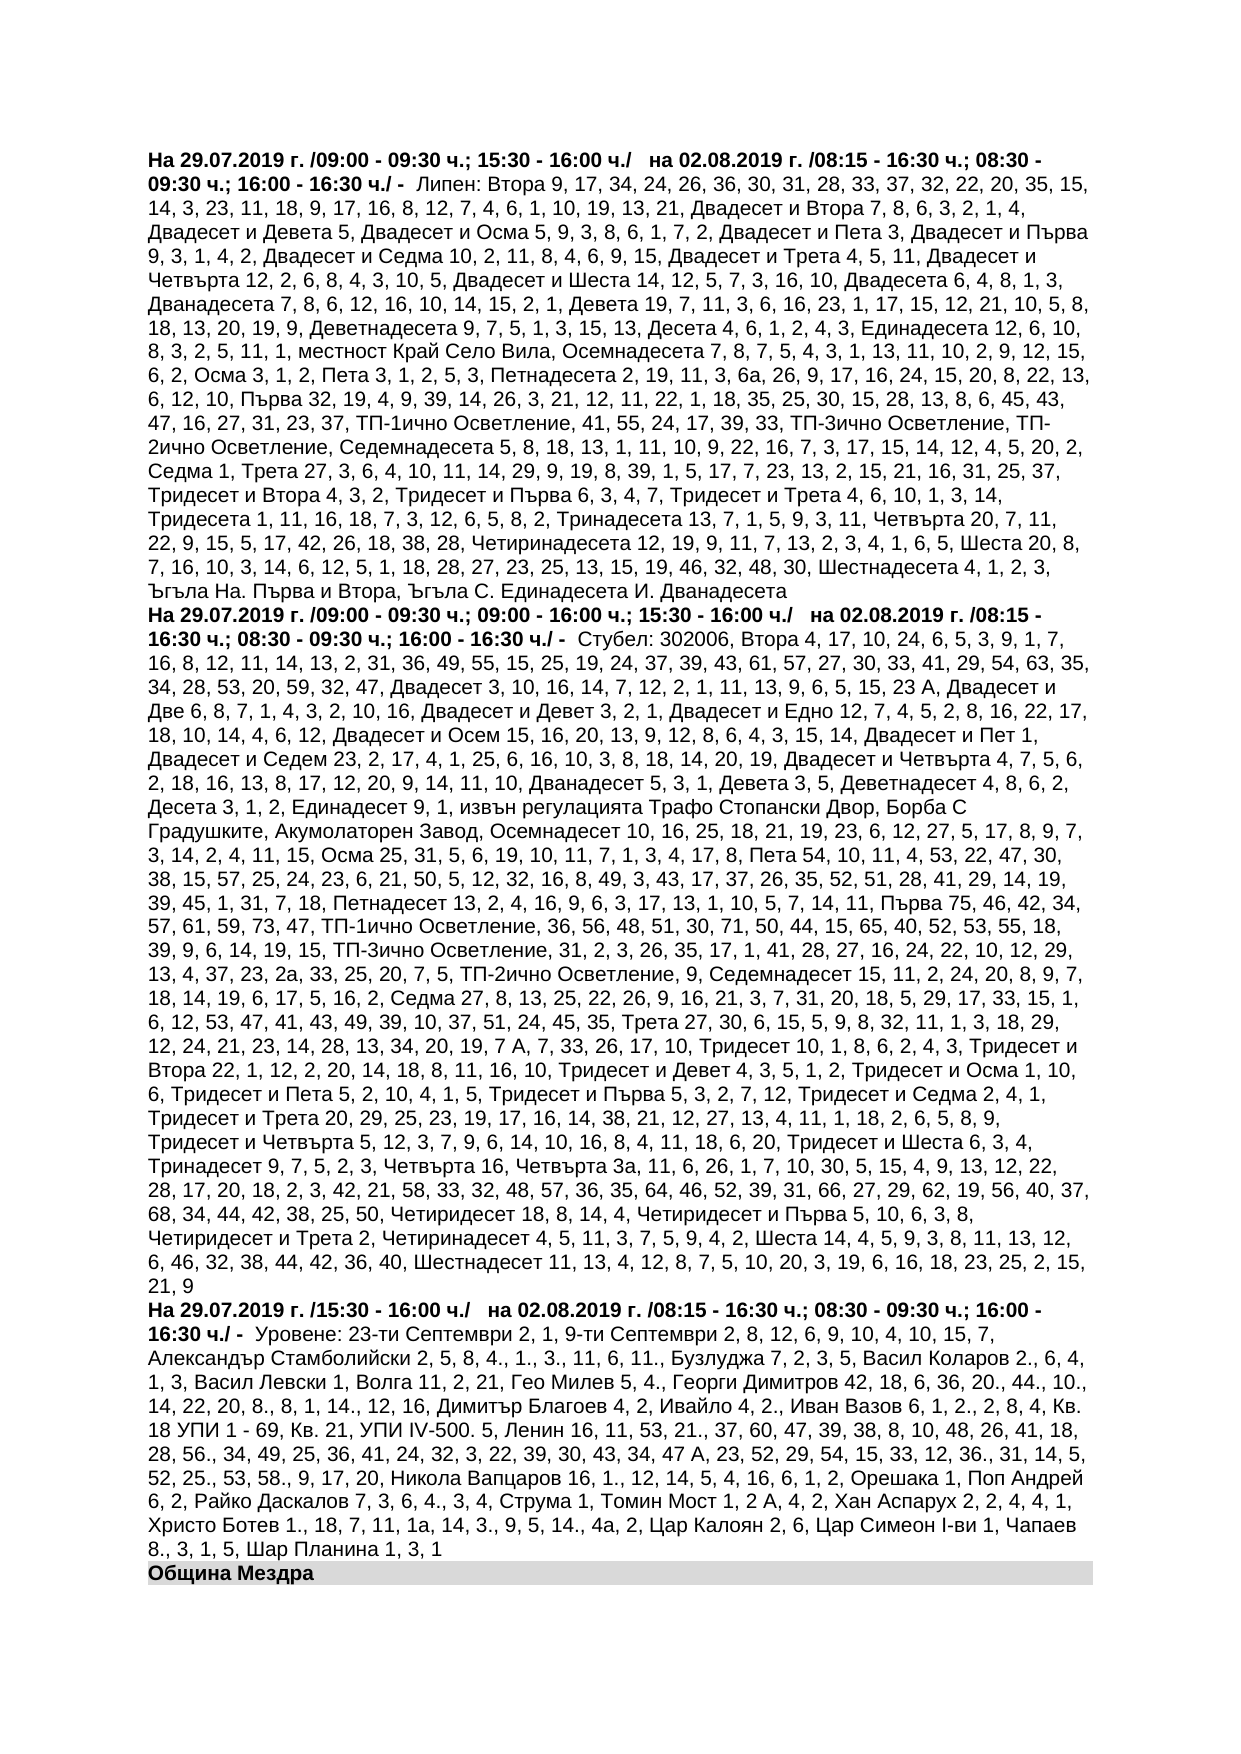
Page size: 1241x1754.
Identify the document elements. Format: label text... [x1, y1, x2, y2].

text На 29.07.2019 г. /15:30 - 16:00 ч./ на 02.08.2019 г. /08:15 - 16:30 ч.; 08:30 - 09:30 ч.; 16:00 - 16:30 ч./ - Уровене: 23-ти Септември 2, 1, 9-ти Септември 2, 8, 12, 6, 9, 10, 4, 10, 15, 7, Александър Стамболийски 2, 5, 8, 4., 1., 3., 11, 6, 11., Бузлуджа 7, 2, 3, 5, Васил Коларов 2., 6, 4, 1, 3, Васил Левски 1, Волга 11, 2, 21, Гео Милев 5, 4., Георги Димитров 42, 18, 6, 36, 20., 44., 10., 14, 22, 20, 8., 8, 1, 14., 12, 16, Димитър Благоев 4, 2, Ивайло 4, 2., Иван Вазов 6, 1, 2., 2, 8, 4, Кв. 18 УПИ 1 - 69, Кв. 21, УПИ IV-500. 5, Ленин 16, 11, 53, 21., 37, 60, 47, 39, 38, 8, 10, 48, 26, 41, 18, 28, 56., 34, 49, 25, 36, 41, 24, 32, 3, 22, 39, 30, 43, 34, 47 А, 23, 52, 29, 54, 15, 33, 12, 36., 31, 14, 5, 52, 25., 53, 58., 9, 17, 20, Никола Вапцаров 16, 1., 12, 14, 5, 4, 16, 6, 1, 2, Орешака 1, Поп Андрей 6, 2, Райко Даскалов 7, 3, 6, 4., 3, 4, Струма 1, Томин Мост 1, 2 А, 4, 2, Хан Аспарух 2, 2, 4, 4, 1, Христо Ботев 1., 18, 7, 11, 1а, 14, 3., 9, 5, 14., 4а, 2, Цар Калоян 2, 6, Цар Симеон I-ви 1, Чапаев 8., 3, 1, 5, Шар Планина 1, 3, 1 [148, 1298, 1093, 1561]
text На 29.07.2019 г. /09:00 - 09:30 ч.; 09:00 - 16:00 ч.; 15:30 - 16:00 ч./ на 02.08.2019 г. /08:15 - 16:30 ч.; 08:30 - 09:30 ч.; 16:00 - 16:30 ч./ - Стубел: 302006, Втора 4, 17, 10, 24, 6, 5, 3, 9, 1, 7, 16, 8, 12, 11, 14, 13, 2, 31, 36, 49, 55, 15, 25, 19, 24, 37, 39, 43, 61, 57, 27, 30, 33, 41, 29, 54, 63, 35, 34, 28, 53, 20, 59, 32, 47, Двадесет 3, 10, 16, 14, 7, 12, 2, 1, 11, 13, 9, 6, 5, 15, 23 А, Двадесет и Две 6, 8, 7, 1, 4, 3, 2, 10, 16, Двадесет и Девет 3, 2, 1, Двадесет и Едно 12, 7, 4, 5, 2, 8, 16, 22, 17, 18, 10, 14, 4, 6, 12, Двадесет и Осем 15, 16, 20, 13, 9, 12, 8, 6, 4, 3, 15, 14, Двадесет и Пет 1, Двадесет и Седем 23, 2, 17, 4, 1, 25, 6, 16, 10, 3, 8, 18, 14, 20, 19, Двадесет и Четвърта 4, 7, 5, 6, 2, 18, 16, 13, 8, 17, 12, 20, 9, 14, 11, 10, Дванадесет 5, 3, 1, Девета 3, 5, Деветнадесет 4, 8, 6, 2, Десета 3, 1, 2, Единадесет 9, 1, извън регулацията Трафо Стопански Двор, Борба С Градушките, Акумолаторен Завод, Осемнадесет 10, 16, 25, 18, 21, 19, 23, 6, 12, 27, 5, 17, 8, 9, 7, 3, 14, 2, 4, 11, 15, Осма 25, 31, 5, 6, 19, 10, 11, 7, 1, 3, 4, 17, 8, Пета 54, 10, 11, 4, 53, 22, 47, 30, 38, 15, 57, 25, 24, 23, 6, 21, 50, 5, 12, 32, 16, 8, 49, 3, 43, 17, 37, 26, 35, 52, 51, 28, 41, 29, 14, 19, 39, 45, 1, 31, 7, 18, Петнадесет 13, 2, 4, 16, 9, 6, 3, 17, 13, 1, 10, 5, 7, 14, 11, Първа 75, 46, 42, 34, 57, 61, 59, 73, 47, ТП-1ично Осветление, 36, 56, 48, 51, 30, 71, 50, 44, 15, 65, 40, 52, 53, 55, 18, 39, 9, 6, 14, 19, 15, ТП-3ично Осветление, 31, 2, 3, 26, 35, 17, 1, 41, 28, 27, 16, 24, 22, 10, 12, 29, 13, 4, 37, 23, 2а, 33, 25, 20, 7, 5, ТП-2ично Осветление, 9, Седемнадесет 15, 11, 2, 24, 20, 8, 9, 7, 18, 14, 19, 6, 17, 5, 16, 2, Седма 27, 8, 13, 25, 22, 26, 9, 16, 21, 3, 7, 31, 20, 18, 5, 29, 17, 33, 15, 1, 6, 12, 53, 47, 41, 43, 49, 39, 10, 37, 51, 24, 45, 35, Трета 27, 30, 6, 15, 5, 9, 8, 32, 11, 1, 3, 18, 29, 12, 24, 21, 23, 14, 28, 13, 34, 20, 19, 7 А, 7, 33, 26, 17, 10, Тридесет 10, 1, 8, 6, 2, 4, 3, Тридесет и Втора 22, 1, 12, 2, 20, 14, 18, 8, 11, 16, 10, Тридесет и Девет 4, 3, 5, 1, 2, Тридесет и Осма 1, 10, 6, Тридесет и Пета 5, 2, 10, 4, 1, 5, Тридесет и Първа 5, 3, 2, 7, 12, Тридесет и Седма 2, 4, 1, Тридесет и Трета 20, 29, 25, 23, 19, 17, 16, 14, 38, 21, 12, 27, 13, 4, 11, 1, 18, 2, 6, 5, 8, 9, Тридесет и Четвърта 5, 12, 3, 7, 9, 6, 14, 10, 16, 8, 4, 11, 18, 6, 20, Тридесет и Шеста 6, 3, 4, Тринадесет 9, 7, 5, 2, 3, Четвърта 16, Четвърта 3а, 11, 6, 26, 1, 7, 10, 30, 5, 15, 4, 9, 13, 12, 22, 28, 17, 20, 18, 2, 3, 42, 21, 58, 33, 32, 48, 57, 36, 35, 64, 46, 52, 39, 31, 66, 27, 29, 62, 19, 56, 40, 37, 68, 34, 44, 42, 38, 25, 50, Четиридесет 18, 8, 14, 4, Четиридесет и Първа 5, 10, 6, 3, 8, Четиридесет и Трета 2, Четиринадесет 4, 5, 11, 3, 7, 5, 9, 4, 2, Шеста 14, 4, 5, 9, 3, 8, 11, 13, 12, 6, 46, 32, 38, 44, 42, 36, 40, Шестнадесет 11, 13, 4, 12, 8, 7, 5, 10, 20, 3, 19, 6, 16, 18, 23, 25, 2, 15, 21, 9 [148, 603, 1093, 1298]
text На 29.07.2019 г. /09:00 - 09:30 ч.; 15:30 - 16:00 ч./ на 02.08.2019 г. /08:15 - 16:30 ч.; 08:30 - 09:30 ч.; 16:00 - 16:30 ч./ - Липен: Втора 9, 17, 34, 24, 26, 36, 30, 31, 28, 33, 37, 32, 22, 20, 35, 15, 14, 3, 23, 11, 18, 9, 17, 16, 8, 12, 7, 4, 6, 1, 10, 19, 13, 21, Двадесет и Втора 7, 8, 6, 3, 2, 1, 4, Двадесет и Девета 5, Двадесет и Осма 5, 9, 3, 8, 6, 1, 7, 2, Двадесет и Пета 3, Двадесет и Първа 9, 3, 1, 4, 2, Двадесет и Седма 10, 2, 11, 8, 4, 6, 9, 15, Двадесет и Трета 4, 5, 11, Двадесет и Четвърта 12, 2, 6, 8, 4, 3, 10, 5, Двадесет и Шеста 14, 12, 5, 7, 3, 16, 10, Двадесета 6, 4, 8, 1, 3, Дванадесета 7, 8, 6, 12, 16, 10, 14, 15, 2, 1, Девета 19, 7, 11, 3, 6, 16, 23, 1, 17, 15, 12, 21, 10, 5, 8, 18, 13, 20, 19, 9, Деветнадесета 9, 7, 5, 1, 3, 15, 13, Десета 4, 6, 1, 2, 4, 3, Единадесета 12, 6, 10, 8, 3, 2, 5, 11, 1, местност Край Село Вила, Осемнадесета 7, 8, 7, 5, 4, 3, 1, 13, 11, 10, 2, 9, 12, 15, 6, 2, Осма 3, 1, 2, Пета 3, 1, 2, 5, 3, Петнадесета 2, 19, 11, 3, 6а, 26, 9, 17, 16, 24, 15, 20, 8, 22, 13, 6, 12, 10, Първа 32, 19, 4, 9, 39, 14, 26, 3, 21, 12, 11, 22, 1, 18, 35, 25, 30, 15, 28, 13, 8, 6, 45, 43, 47, 16, 27, 31, 23, 37, ТП-1ично Осветление, 41, 55, 24, 17, 39, 33, ТП-3ично Осветление, ТП-2ично Осветление, Седемнадесета 5, 8, 18, 13, 1, 11, 10, 9, 22, 16, 7, 3, 17, 15, 14, 12, 4, 5, 20, 2, Седма 1, Трета 27, 3, 6, 4, 10, 11, 14, 29, 9, 19, 8, 39, 1, 5, 17, 7, 23, 13, 2, 15, 21, 16, 31, 25, 37, Тридесет и Втора 4, 3, 2, Тридесет и Първа 6, 3, 4, 7, Тридесет и Трета 4, 6, 10, 1, 3, 14, Тридесета 1, 11, 16, 18, 7, 3, 12, 6, 5, 8, 2, Тринадесета 13, 7, 1, 5, 9, 3, 11, Четвърта 20, 7, 11, 22, 9, 15, 5, 17, 42, 26, 18, 38, 28, Четиринадесета 12, 19, 9, 11, 7, 13, 2, 3, 4, 1, 6, 5, Шеста 20, 8, 7, 16, 10, 3, 14, 6, 12, 5, 1, 18, 28, 27, 23, 25, 13, 15, 19, 46, 32, 48, 30, Шестнадесета 4, 1, 2, 3, Ъгъла На. Първа и Втора, Ъгъла С. Единадесета И. Дванадесета [148, 148, 1093, 603]
text Община Мездра [148, 1561, 1093, 1585]
